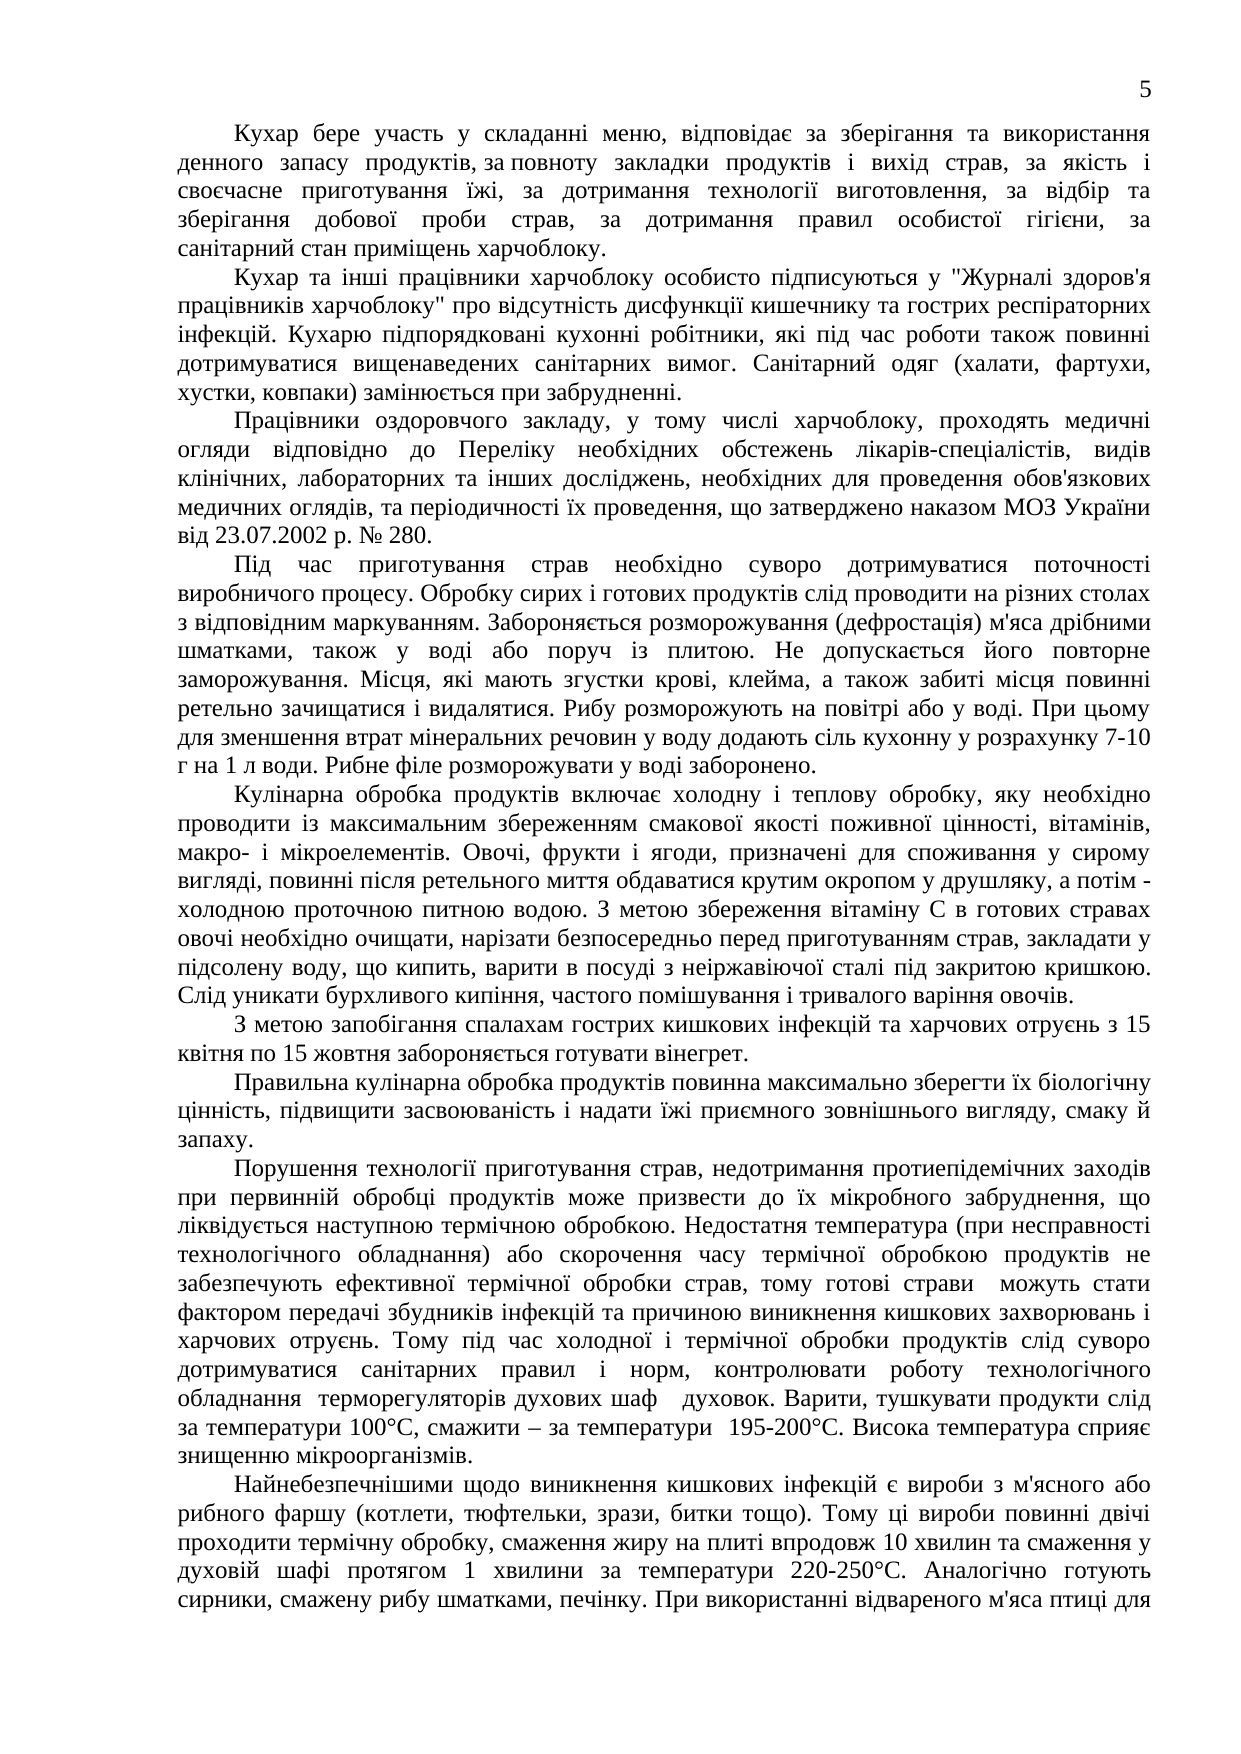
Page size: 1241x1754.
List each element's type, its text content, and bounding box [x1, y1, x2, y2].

text Правильна кулінарна обробка продуктів повинна максимально зберегти їх біологічну цінність, підвищити засвоюваність і надати їжі приємного зовнішнього вигляду, смаку й запаху. [177, 1067, 1152, 1153]
text Кулінарна обробка продуктів включає холодну і теплову обробку, яку необхідно проводити із максимальним збереженням смакової якості поживної цінності, вітамінів, макро- і мікроелементів. Овочі, фрукти і ягоди, призначені для споживання у сирому вигляді, повинні після ретельного миття обдаватися крутим окропом у друшляку, а потім - холодною проточною питною водою. З метою збереження вітаміну С в готових стравах овочі необхідно очищати, нарізати безпосередньо перед приготуванням страв, закладати у підсолену воду, що кипить, варити в посуді з неіржавіючої сталі під закритою кришкою. Слід уникати бурхливого кипіння, частого помішування і тривалого варіння овочів. [177, 779, 1152, 1009]
text Кухар бере участь у складанні меню, відповідає за зберігання та використання денного запасу продуктів, за повноту закладки продуктів і вихід страв, за якість і своєчасне приготування їжі, за дотримання технології виготовлення, за відбір та зберігання добової проби страв, за дотримання правил особистої гігієни, за санітарний стан приміщень харчоблоку. [177, 118, 1152, 262]
text Під час приготування страв необхідно суворо дотримуватися поточності виробничого процесу. Обробку сирих і готових продуктів слід проводити на різних столах з відповідним маркуванням. Забороняється розморожування (дефростація) м'яса дрібними шматками, також у воді або поруч із плитою. Не допускається його повторне заморожування. Місця, які мають згустки крові, клейма, а також забиті місця повинні ретельно зачищатися і видалятися. Рибу розморожують на повітрі або у воді. При цьому для зменшення втрат мінеральних речовин у воду додають сіль кухонну у розрахунку 7-10 г на 1 л води. Рибне філе розморожувати у воді заборонено. [177, 549, 1152, 779]
text З метою запобігання спалахам гострих кишкових інфекцій та харчових отруєнь з 15 квітня по 15 жовтня забороняється готувати вінегрет. [177, 1009, 1152, 1067]
text Працівники оздоровчого закладу, у тому числі харчоблоку, проходять медичні огляди відповідно до Переліку необхідних обстежень лікарів-спеціалістів, видів клінічних, лабораторних та інших досліджень, необхідних для проведення обов'язкових медичних оглядів, та періодичності їх проведення, що затверджено наказом МОЗ України від 23.07.2002 р. № 280. [177, 406, 1152, 549]
text Порушення технології приготування страв, недотримання протиепідемічних заходів при первинній обробці продуктів може призвести до їх мікробного забруднення, що ліквідується наступною термічною обробкою. Недостатня температура (при несправності технологічного обладнання) або скорочення часу термічної обробкою продуктів не забезпечують ефективної термічної обробки страв, тому готові страви можуть стати фактором передачі збудників інфекцій та причиною виникнення кишкових захворювань і харчових отруєнь. Тому під час холодної і термічної обробки продуктів слід суворо дотримуватися санітарних правил і норм, контролювати роботу технологічного обладнання терморегуляторів духових шаф духовок. Варити, тушкувати продукти слід за температури 100°С, смажити – за температури 195-200°С. Висока температура сприяє знищенню мікроорганізмів. [177, 1153, 1152, 1469]
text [177, 1469, 1152, 1613]
text Кухар та інші працівники харчоблоку особисто підписуються у "Журналі здоров'я працівників харчоблоку" про відсутність дисфункції кишечнику та гострих респіраторних інфекцій. Кухарю підпорядковані кухонні робітники, які під час роботи також повинні дотримуватися вищенаведених санітарних вимог. Санітарний одяг (халати, фартухи, хустки, ковпаки) замінюється при забрудненні. [177, 262, 1152, 406]
